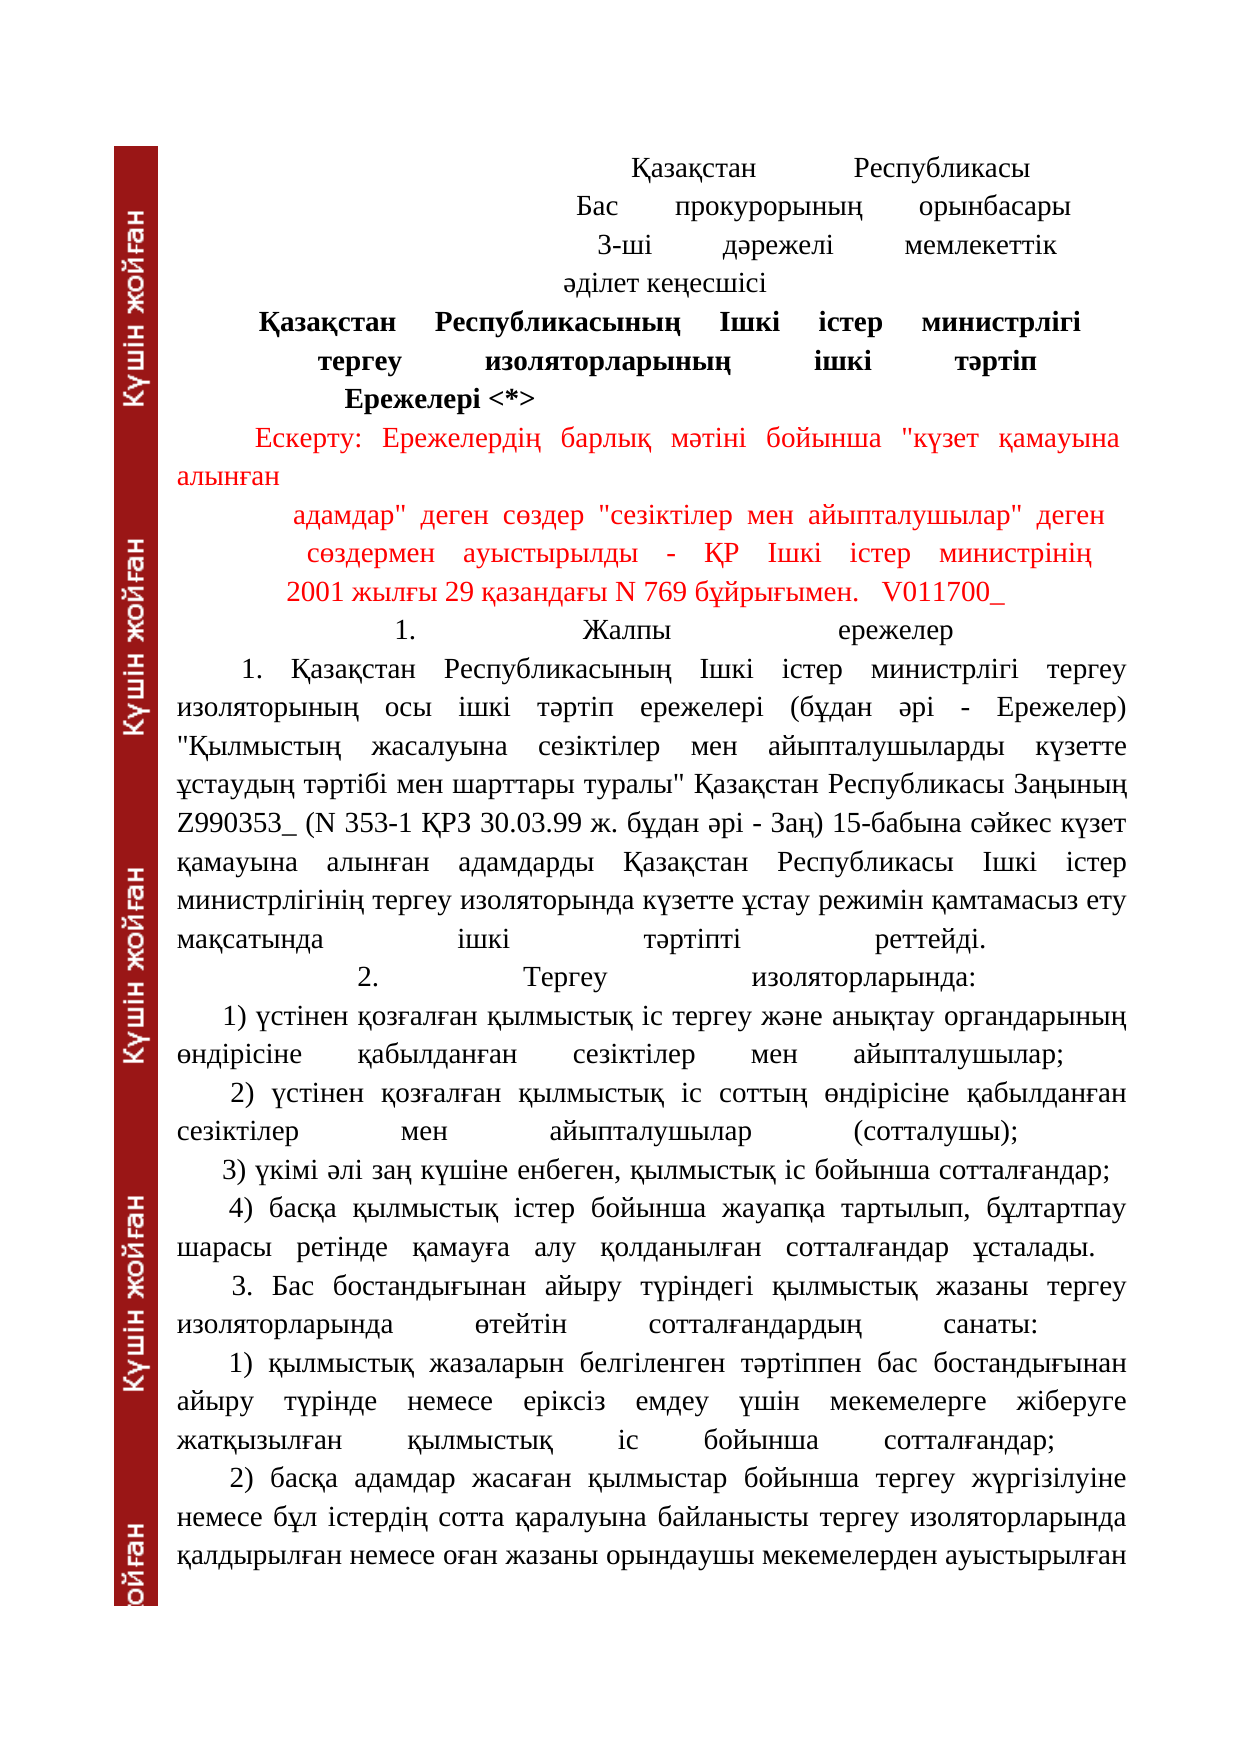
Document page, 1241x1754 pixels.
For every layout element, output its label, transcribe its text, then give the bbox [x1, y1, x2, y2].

picture [114, 415, 158, 420]
text Ескерту: Ережелердiң барлық мәтiнi бойынша "күзет қамауына алынған адамдар" деген сөздер "сезiктiлер мен айыпталушылар" деген сөздермен ауыстырылды - ҚР Ішкі істер министрінің 2001 жылғы 29 қазандағы N 769 бұйрығымен. V011700_ [112, 420, 1128, 607]
text Қазақстан Республикасының Ішкі істер министрлігі тергеу изоляторларының ішкі тәртіп Ережелері <*> [112, 304, 1128, 415]
picture [114, 607, 158, 612]
picture [114, 299, 158, 304]
picture [114, 146, 158, 150]
picture [114, 1571, 158, 1606]
